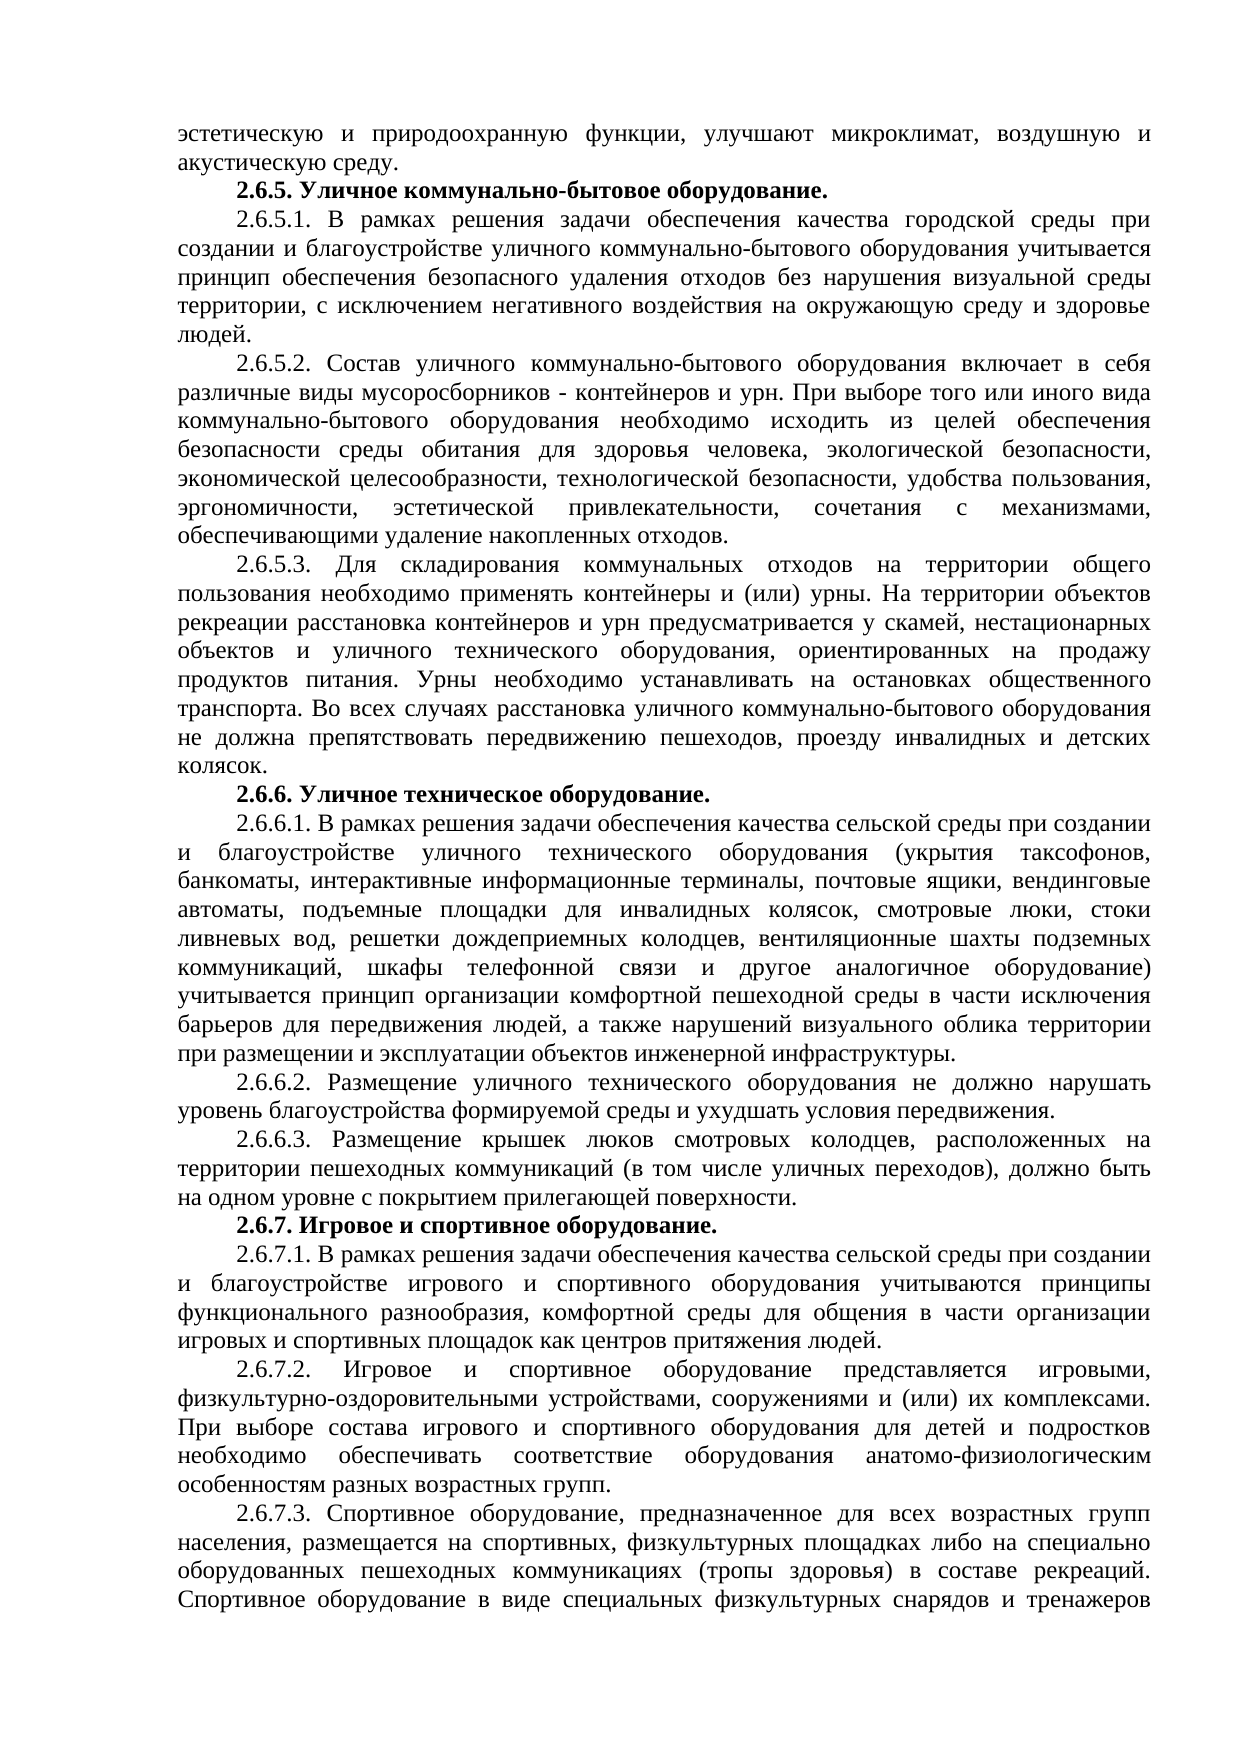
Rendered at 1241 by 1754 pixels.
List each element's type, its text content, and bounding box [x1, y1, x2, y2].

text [177, 118, 1152, 176]
text 2.6.7.2. Игровое и спортивное оборудование представляется игровыми, физкультурно-оздоровительными устройствами, сооружениями и (или) их комплексами. При выборе состава игрового и спортивного оборудования для детей и подростков необходимо обеспечивать соответствие оборудования анатомо-физиологическим особенностям разных возрастных групп. [177, 1354, 1152, 1498]
text 2.6.5.1. В рамках решения задачи обеспечения качества городской среды при создании и благоустройстве уличного коммунально-бытового оборудования учитывается принцип обеспечения безопасного удаления отходов без нарушения визуальной среды территории, с исключением негативного воздействия на окружающую среду и здоровье людей. [177, 204, 1152, 348]
text 2.6.6.1. В рамках решения задачи обеспечения качества сельской среды при создании и благоустройстве уличного технического оборудования (укрытия таксофонов, банкоматы, интерактивные информационные терминалы, почтовые ящики, вендинговые автоматы, подъемные площадки для инвалидных колясок, смотровые люки, стоки ливневых вод, решетки дождеприемных колодцев, вентиляционные шахты подземных коммуникаций, шкафы телефонной связи и другое аналогичное оборудование) учитывается принцип организации комфортной пешеходной среды в части исключения барьеров для передвижения людей, а также нарушений визуального облика территории при размещении и эксплуатации объектов инженерной инфраструктуры. [177, 808, 1152, 1067]
text 2.6.5.2. Состав уличного коммунально-бытового оборудования включает в себя различные виды мусоросборников - контейнеров и урн. При выборе того или иного вида коммунально-бытового оборудования необходимо исходить из целей обеспечения безопасности среды обитания для здоровья человека, экологической безопасности, экономической целесообразности, технологической безопасности, удобства пользования, эргономичности, эстетической привлекательности, сочетания с механизмами, обеспечивающими удаление накопленных отходов. [177, 348, 1152, 549]
text 2.6.6.3. Размещение крышек люков смотровых колодцев, расположенных на территории пешеходных коммуникаций (в том числе уличных переходов), должно быть на одном уровне с покрытием прилегающей поверхности. [177, 1124, 1152, 1211]
text 2.6.7.1. В рамках решения задачи обеспечения качества сельской среды при создании и благоустройстве игрового и спортивного оборудования учитываются принципы функционального разнообразия, комфортной среды для общения в части организации игровых и спортивных площадок как центров притяжения людей. [177, 1239, 1152, 1354]
text 2.6.6. Уличное техническое оборудование. [177, 779, 1152, 808]
text 2.6.5. Уличное коммунально-бытовое оборудование. [177, 176, 1152, 204]
text 2.6.7. Игровое и спортивное оборудование. [177, 1211, 1152, 1239]
text 2.6.5.3. Для складирования коммунальных отходов на территории общего пользования необходимо применять контейнеры и (или) урны. На территории объектов рекреации расстановка контейнеров и урн предусматривается у скамей, нестационарных объектов и уличного технического оборудования, ориентированных на продажу продуктов питания. Урны необходимо устанавливать на остановках общественного транспорта. Во всех случаях расстановка уличного коммунально-бытового оборудования не должна препятствовать передвижению пешеходов, проезду инвалидных и детских колясок. [177, 549, 1152, 779]
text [177, 1498, 1152, 1613]
text 2.6.6.2. Размещение уличного технического оборудования не должно нарушать уровень благоустройства формируемой среды и ухудшать условия передвижения. [177, 1067, 1152, 1124]
